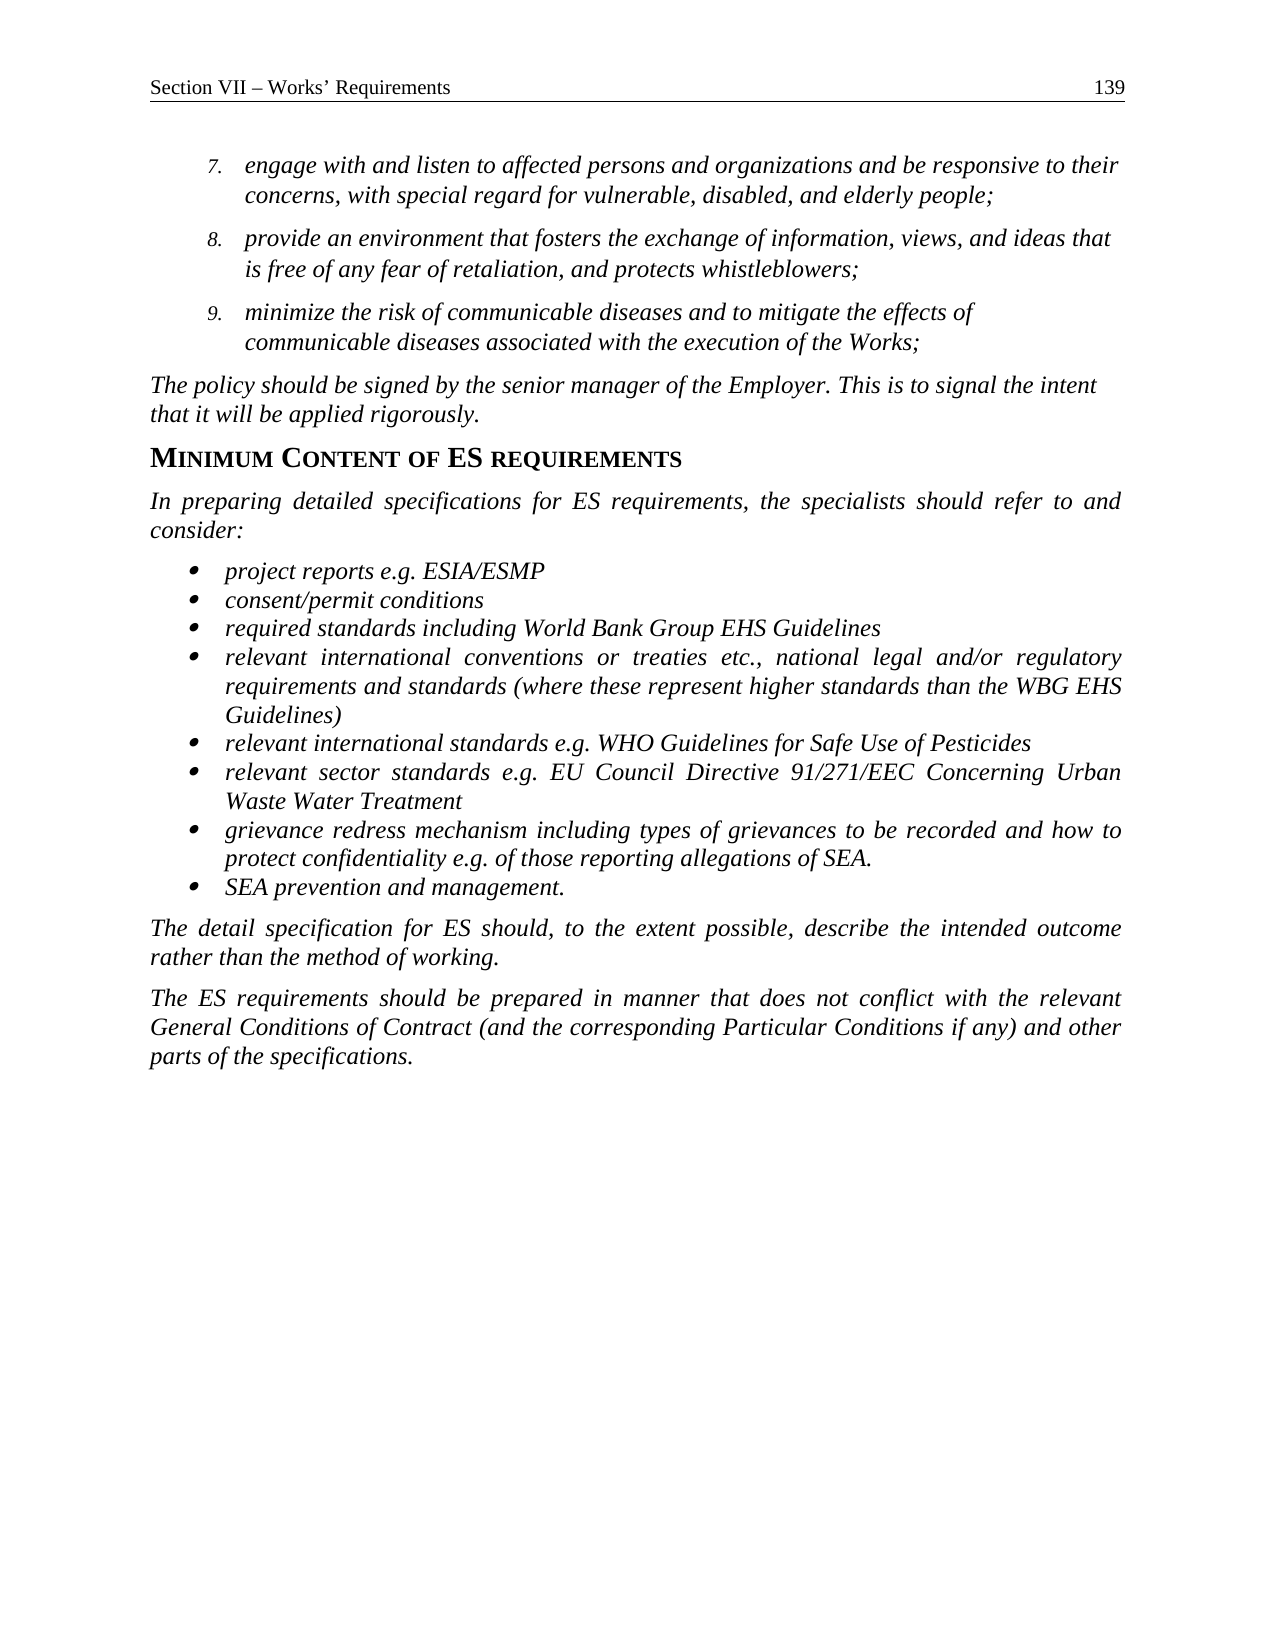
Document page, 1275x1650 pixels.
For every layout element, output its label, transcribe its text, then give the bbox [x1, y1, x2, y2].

list engage with and listen to affected persons and organizations and be responsive to their concerns, with special regard for vulnerable, disabled, and elderly people; [207, 150, 1125, 209]
list relevant international conventions or treaties etc., national legal and/or regulatory requirements and standards (where these represent higher standards than the WBG EHS Guidelines) [187, 642, 1125, 728]
text The ES requirements should be prepared in manner that does not conflict with the relevant General Conditions of Contract (and the corresponding Particular Conditions if any) and other parts of the specifications. [150, 983, 1125, 1070]
list provide an environment that fosters the exchange of information, views, and ideas that is free of any fear of retaliation, and protects whistleblowers; [207, 223, 1125, 282]
text Minimum Content of ES requirements [150, 440, 1125, 473]
text In preparing detailed specifications for ES requirements, the specialists should refer to and consider: [150, 486, 1125, 543]
list relevant sector standards e.g. EU Council Directive 91/271/EEC Concerning Urban Waste Water Treatment [187, 757, 1125, 815]
list minimize the risk of communicable diseases and to mitigate the effects of communicable diseases associated with the execution of the Works; [207, 297, 1125, 356]
text The detail specification for ES should, to the extent possible, describe the intended outcome rather than the method of working. [150, 913, 1125, 971]
list relevant international standards e.g. WHO Guidelines for Safe Use of Pesticides [187, 728, 1125, 757]
list consent/permit conditions [187, 585, 1125, 613]
list project reports e.g. ESIA/ESMP [187, 556, 1125, 585]
list SEA prevention and management. [187, 872, 1125, 901]
text The policy should be signed by the senior manager of the Employer. This is to signal the intent that it will be applied rigorously. [150, 370, 1125, 427]
list required standards including World Bank Group EHS Guidelines [187, 613, 1125, 642]
list grievance redress mechanism including types of grievances to be recorded and how to protect confidentiality e.g. of those reporting allegations of SEA. [187, 815, 1125, 872]
